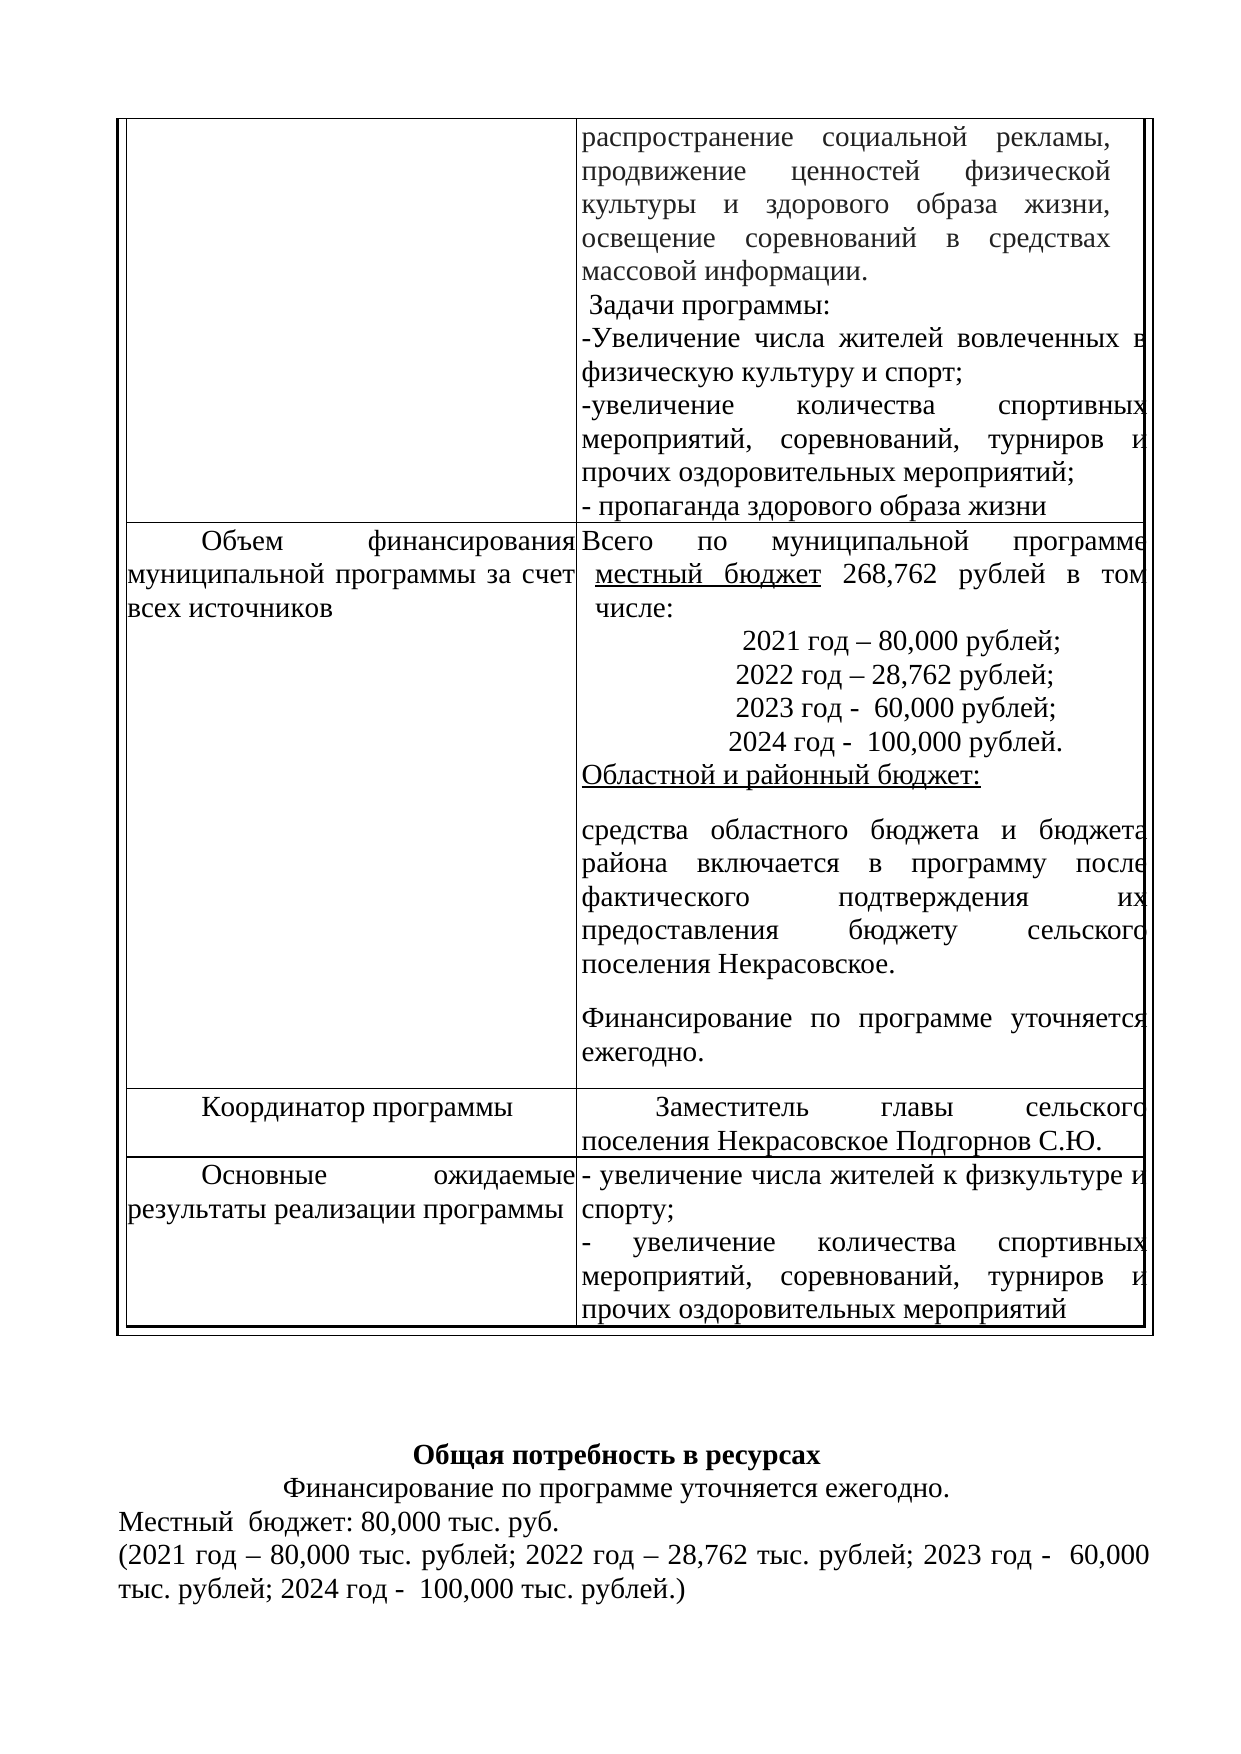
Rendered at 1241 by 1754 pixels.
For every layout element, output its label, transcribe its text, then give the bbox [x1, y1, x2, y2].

table_cell - увеличение числа жителей к физкультуре и спорту; - увеличение количества спортивных мероприятий, соревнований, турниров и прочих оздоровительных мероприятий [577, 1158, 1143, 1325]
table_cell Объем финансирования муниципальной программы за счет всех источников [127, 523, 576, 1088]
table_cell Всего по муниципальной программе местный бюджет 268,762 рублей в том числе: 2021 год – 80,000 рублей; 2022 год – 28,762 рублей; 2023 год - 60,000 рублей; 2024 год - 100,000 рублей. Областной и районный бюджет: средства областного бюджета и бюджета района включается в программу после фактического подтверждения их предоставления бюджету сельского поселения Некрасовское. Финансирование по программе уточняется ежегодно. [577, 523, 1143, 1088]
text (2021 год – 80,000 тыс. рублей; 2022 год – 28,762 тыс. рублей; 2023 год - 60,000 тыс. рублей; 2024 год - 100,000 тыс. рублей.) [118, 1537, 1152, 1604]
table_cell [127, 119, 576, 522]
text Общая потребность в ресурсах [118, 1437, 1115, 1470]
text Финансирование по программе уточняется ежегодно. [118, 1470, 1115, 1504]
text Местный бюджет: 80,000 тыс. руб. [118, 1504, 1115, 1537]
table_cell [577, 119, 1143, 522]
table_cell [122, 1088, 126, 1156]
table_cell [122, 119, 126, 522]
table_cell Основные ожидаемые результаты реализации программы [127, 1158, 576, 1325]
table_cell Координатор программы [127, 1089, 576, 1156]
table_cell Заместитель главы сельского поселения Некрасовское Подгорнов С.Ю. [577, 1089, 1143, 1156]
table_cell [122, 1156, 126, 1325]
